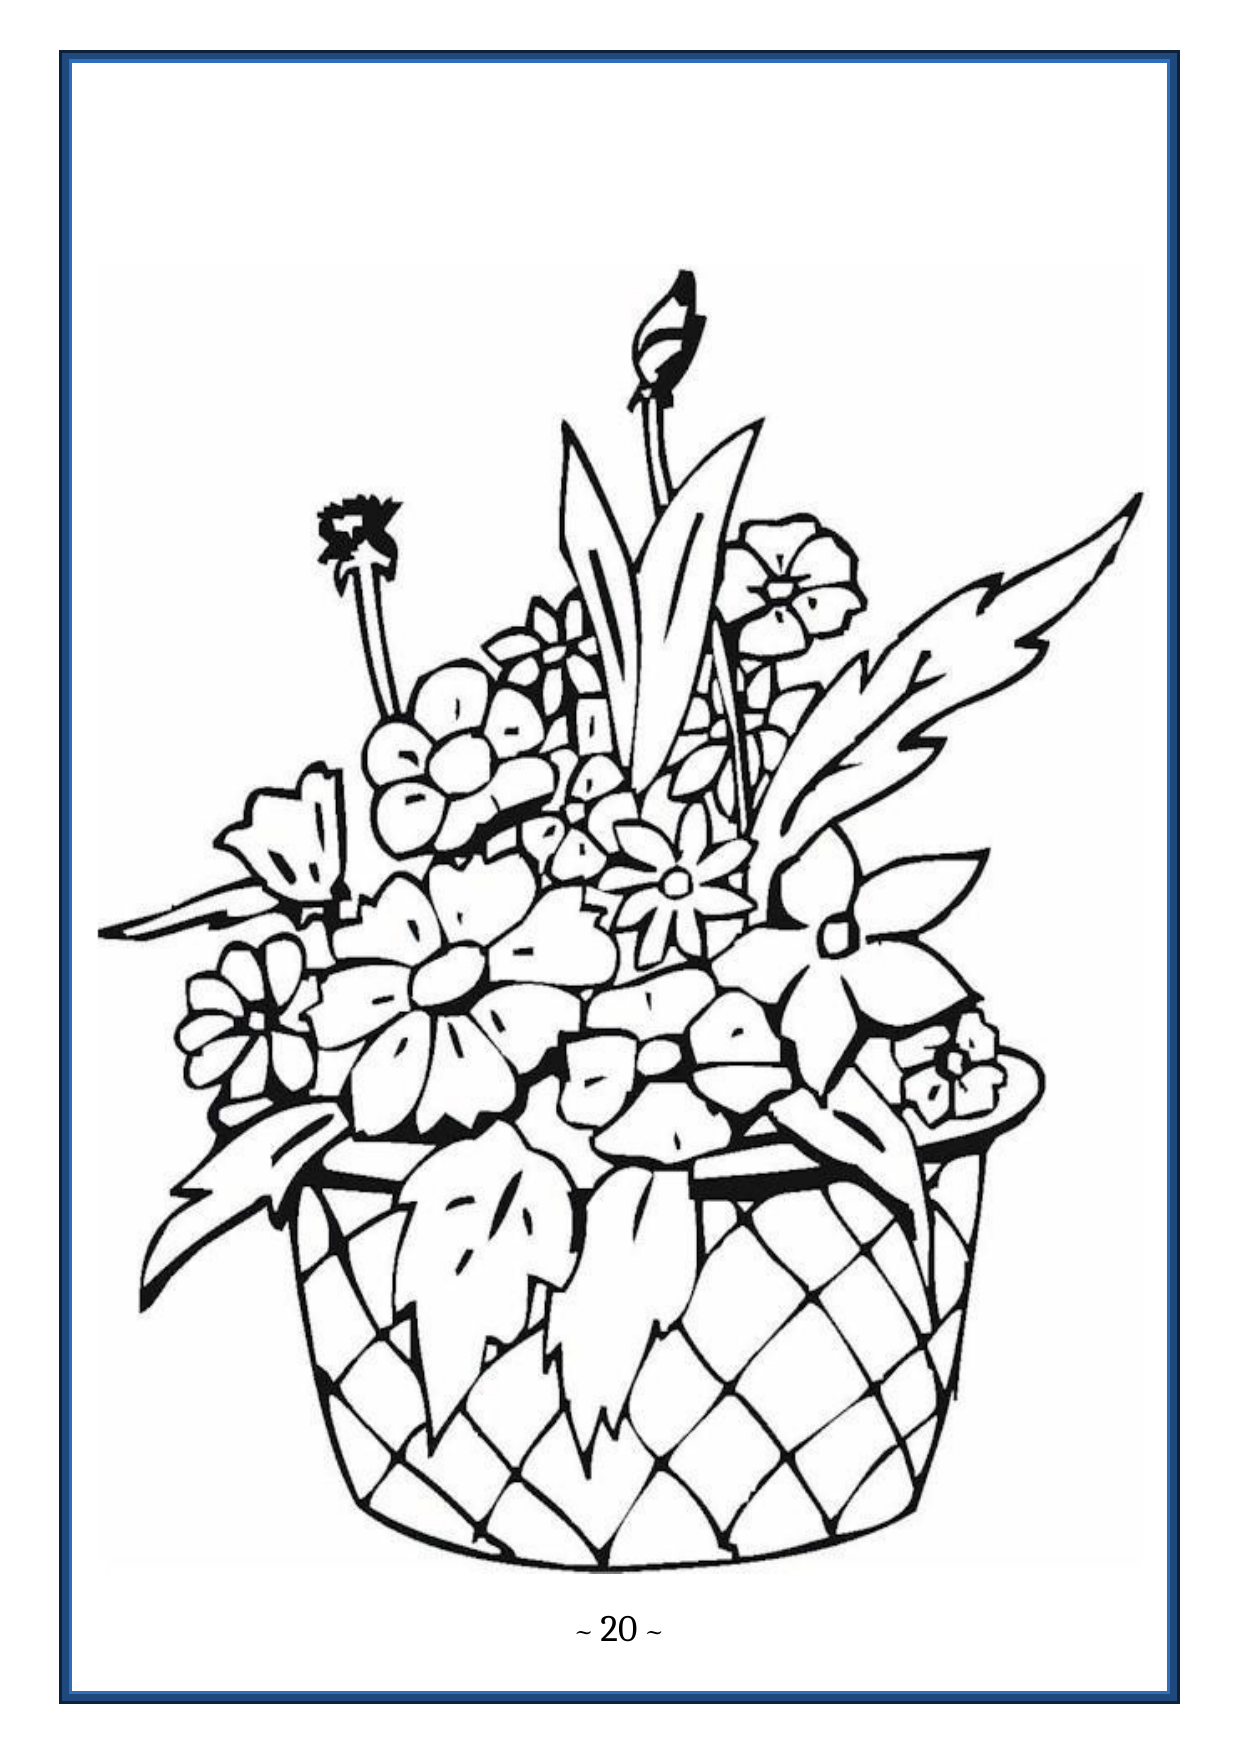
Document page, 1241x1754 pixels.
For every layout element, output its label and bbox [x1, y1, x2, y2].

picture [97, 264, 1150, 1574]
